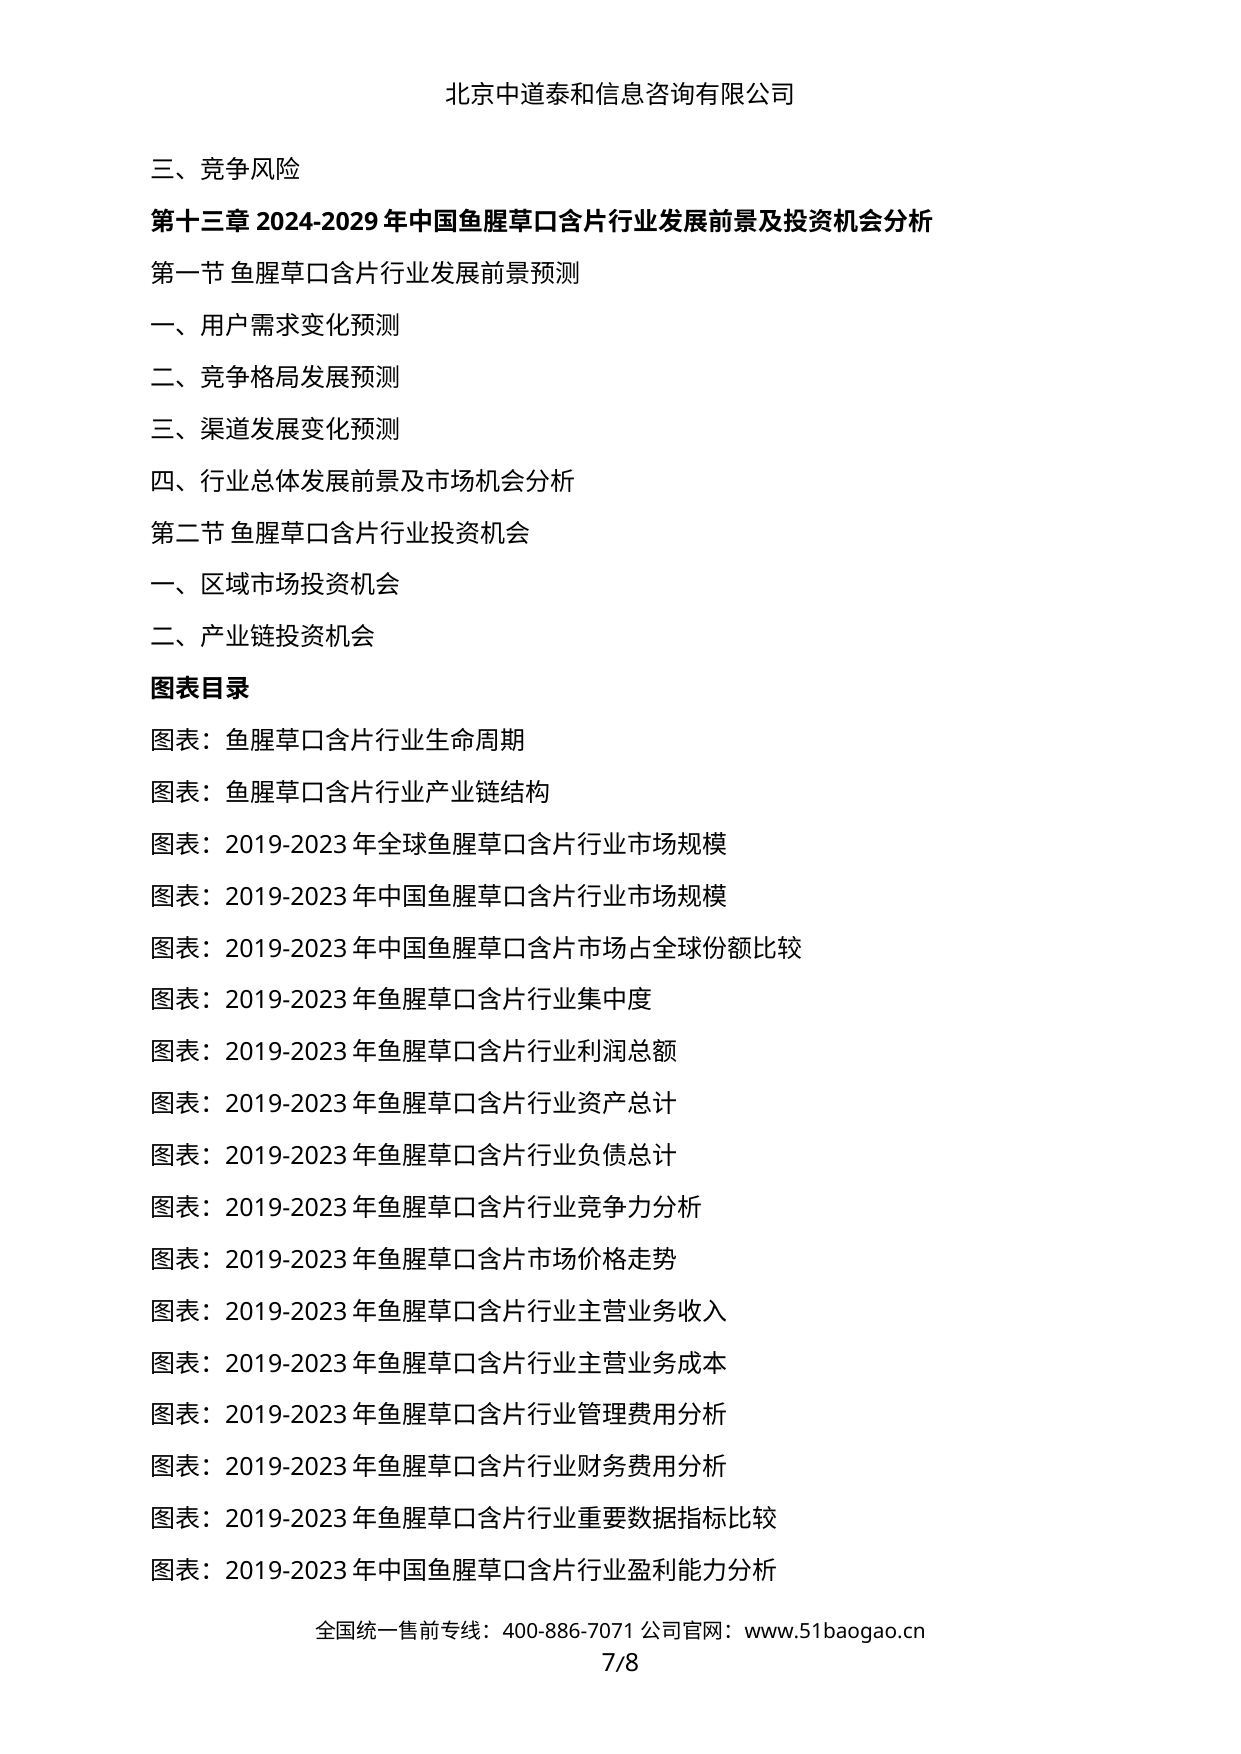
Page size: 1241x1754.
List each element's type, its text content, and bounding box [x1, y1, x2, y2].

text 图表：2019-2023年鱼腥草口含片市场价格走势 [150, 1239, 1090, 1276]
text 图表：2019-2023年全球鱼腥草口含片行业市场规模 [150, 824, 1090, 861]
text 图表：2019-2023年鱼腥草口含片行业管理费用分析 [150, 1395, 1090, 1431]
text 图表：2019-2023年鱼腥草口含片行业重要数据指标比较 [150, 1499, 1090, 1535]
text 图表：2019-2023年鱼腥草口含片行业资产总计 [150, 1084, 1090, 1120]
text 图表：2019-2023年鱼腥草口含片行业集中度 [150, 980, 1090, 1016]
text 第十三章 2024-2029年中国鱼腥草口含片行业发展前景及投资机会分析 [150, 202, 1090, 238]
text 四、行业总体发展前景及市场机会分析 [150, 461, 1090, 497]
text 图表：2019-2023年中国鱼腥草口含片行业市场规模 [150, 876, 1090, 912]
text 图表：2019-2023年鱼腥草口含片行业主营业务成本 [150, 1343, 1090, 1379]
text 图表：2019-2023年中国鱼腥草口含片行业盈利能力分析 [150, 1551, 1090, 1587]
text 图表：2019-2023年鱼腥草口含片行业竞争力分析 [150, 1187, 1090, 1224]
text 三、竞争风险 [150, 150, 1090, 186]
text 图表：2019-2023年鱼腥草口含片行业主营业务收入 [150, 1291, 1090, 1327]
text 图表：2019-2023年鱼腥草口含片行业财务费用分析 [150, 1447, 1090, 1483]
text 第一节 鱼腥草口含片行业发展前景预测 [150, 254, 1090, 290]
text 三、渠道发展变化预测 [150, 409, 1090, 446]
text 图表：2019-2023年鱼腥草口含片行业负债总计 [150, 1136, 1090, 1172]
text 图表：鱼腥草口含片行业产业链结构 [150, 772, 1090, 809]
text 二、产业链投资机会 [150, 617, 1090, 653]
text 一、用户需求变化预测 [150, 306, 1090, 342]
text 二、竞争格局发展预测 [150, 357, 1090, 394]
text 图表：鱼腥草口含片行业生命周期 [150, 721, 1090, 757]
text 图表目录 [150, 669, 1090, 705]
text 第二节 鱼腥草口含片行业投资机会 [150, 513, 1090, 549]
text 图表：2019-2023年鱼腥草口含片行业利润总额 [150, 1032, 1090, 1068]
text 一、区域市场投资机会 [150, 565, 1090, 601]
text 图表：2019-2023年中国鱼腥草口含片市场占全球份额比较 [150, 928, 1090, 964]
